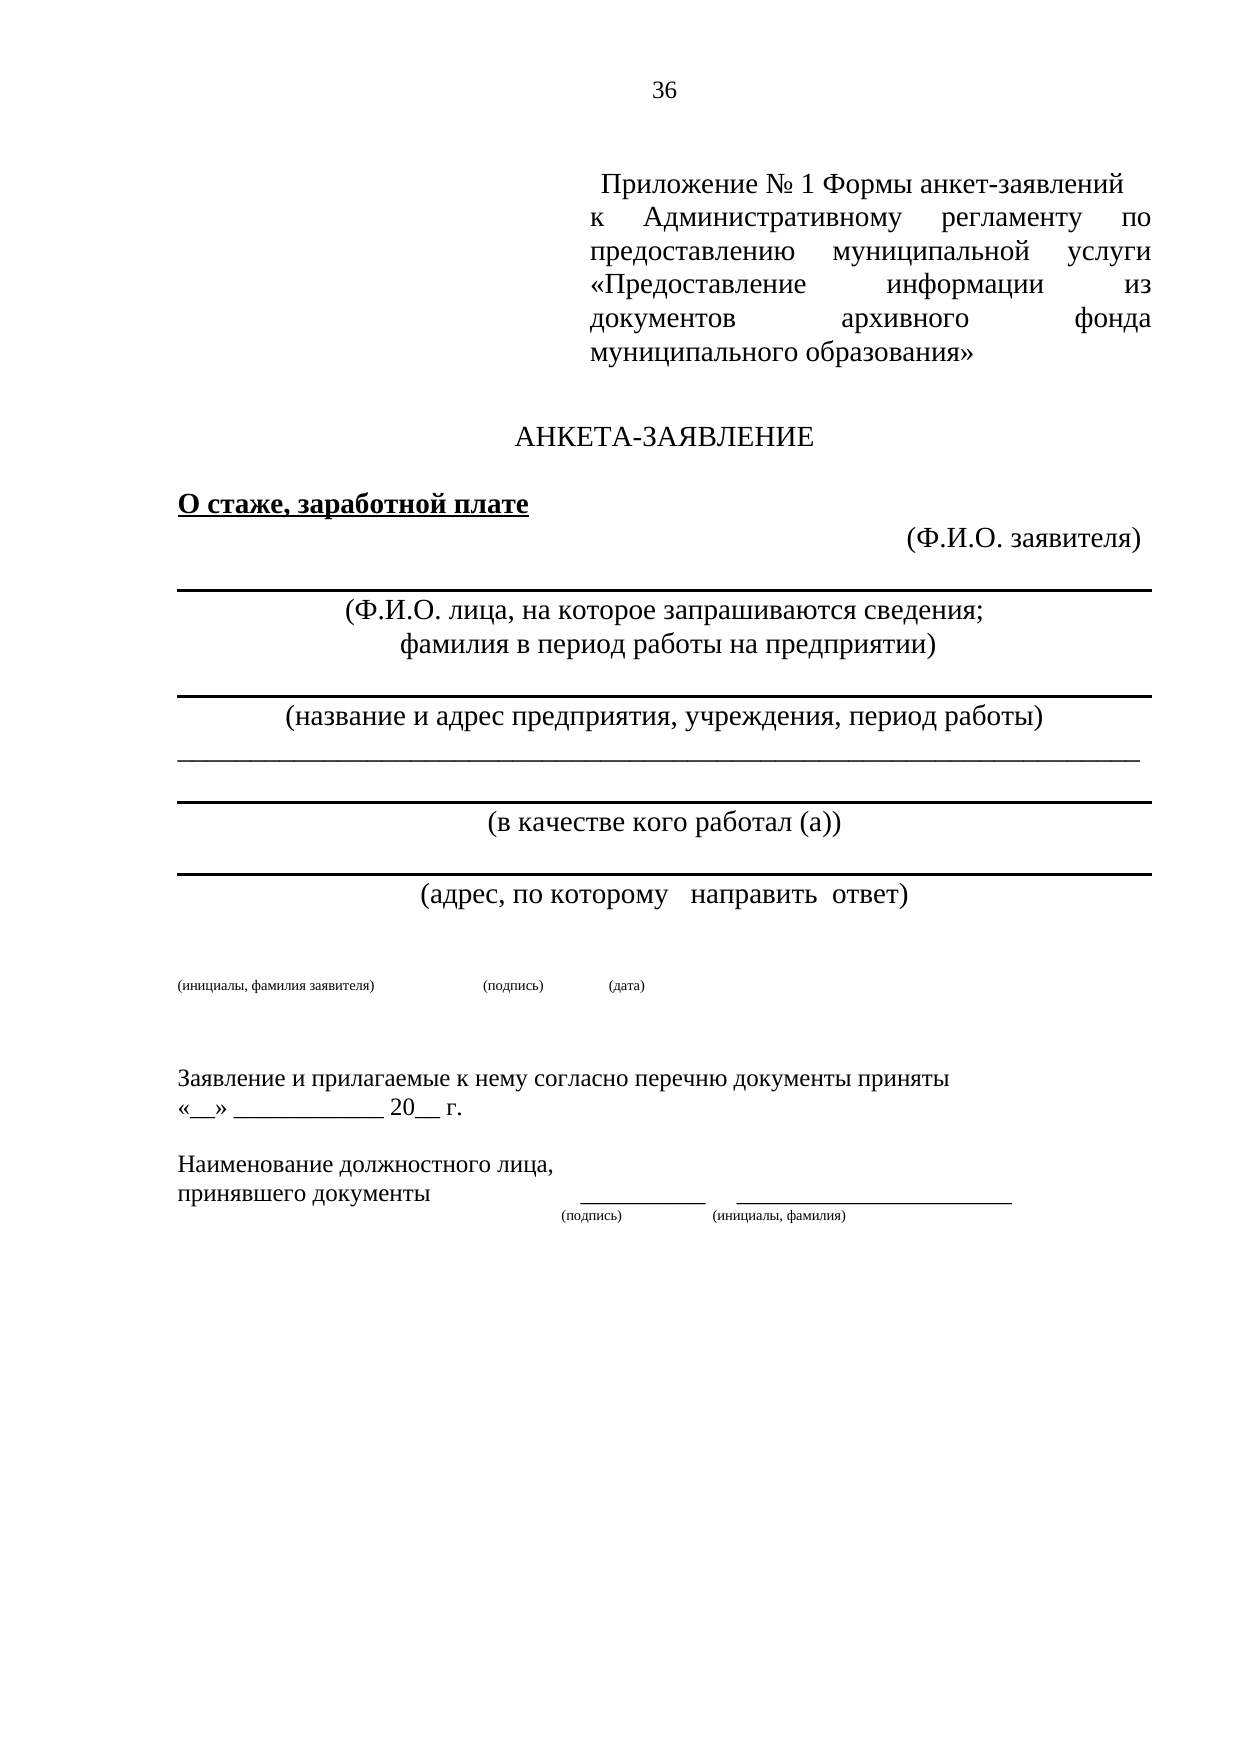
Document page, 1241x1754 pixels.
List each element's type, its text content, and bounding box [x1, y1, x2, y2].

title АНКЕТА-ЗАЯВЛЕНИЕ [177, 419, 1152, 453]
text (инициалы, фамилия заявителя) (подпись) (дата) [177, 977, 1152, 1006]
title Приложение № 1 Формы анкет-заявлений [177, 166, 1152, 199]
text Заявление и прилагаемые к нему согласно перечню документы приняты [177, 1063, 1152, 1092]
text (адрес, по которому направить ответ) [177, 876, 1152, 910]
text (название и адрес предприятия, учреждения, период работы) [177, 698, 1152, 732]
text к Административному регламенту по предоставлению муниципальной услуги «Предоставление информации из документов архивного фонда муниципального образования» [590, 199, 1152, 367]
text О стаже, заработной плате [177, 486, 1152, 520]
text принявшего документы __________ ______________________ [177, 1178, 1152, 1207]
text (Ф.И.О. лица, на которое запрашиваются сведения; [177, 592, 1152, 626]
text __________________________________________________________________ [177, 732, 1152, 765]
text «__» ____________ 20__ г. [177, 1092, 1152, 1121]
text (в качестве кого работал (а)) [177, 804, 1152, 837]
text фамилия в период работы на предприятии) [177, 626, 1152, 659]
text (подпись) (инициалы, фамилия) [177, 1207, 1152, 1236]
text Наименование должностного лица, [177, 1149, 1152, 1178]
text (Ф.И.О. заявителя) [177, 520, 1152, 553]
